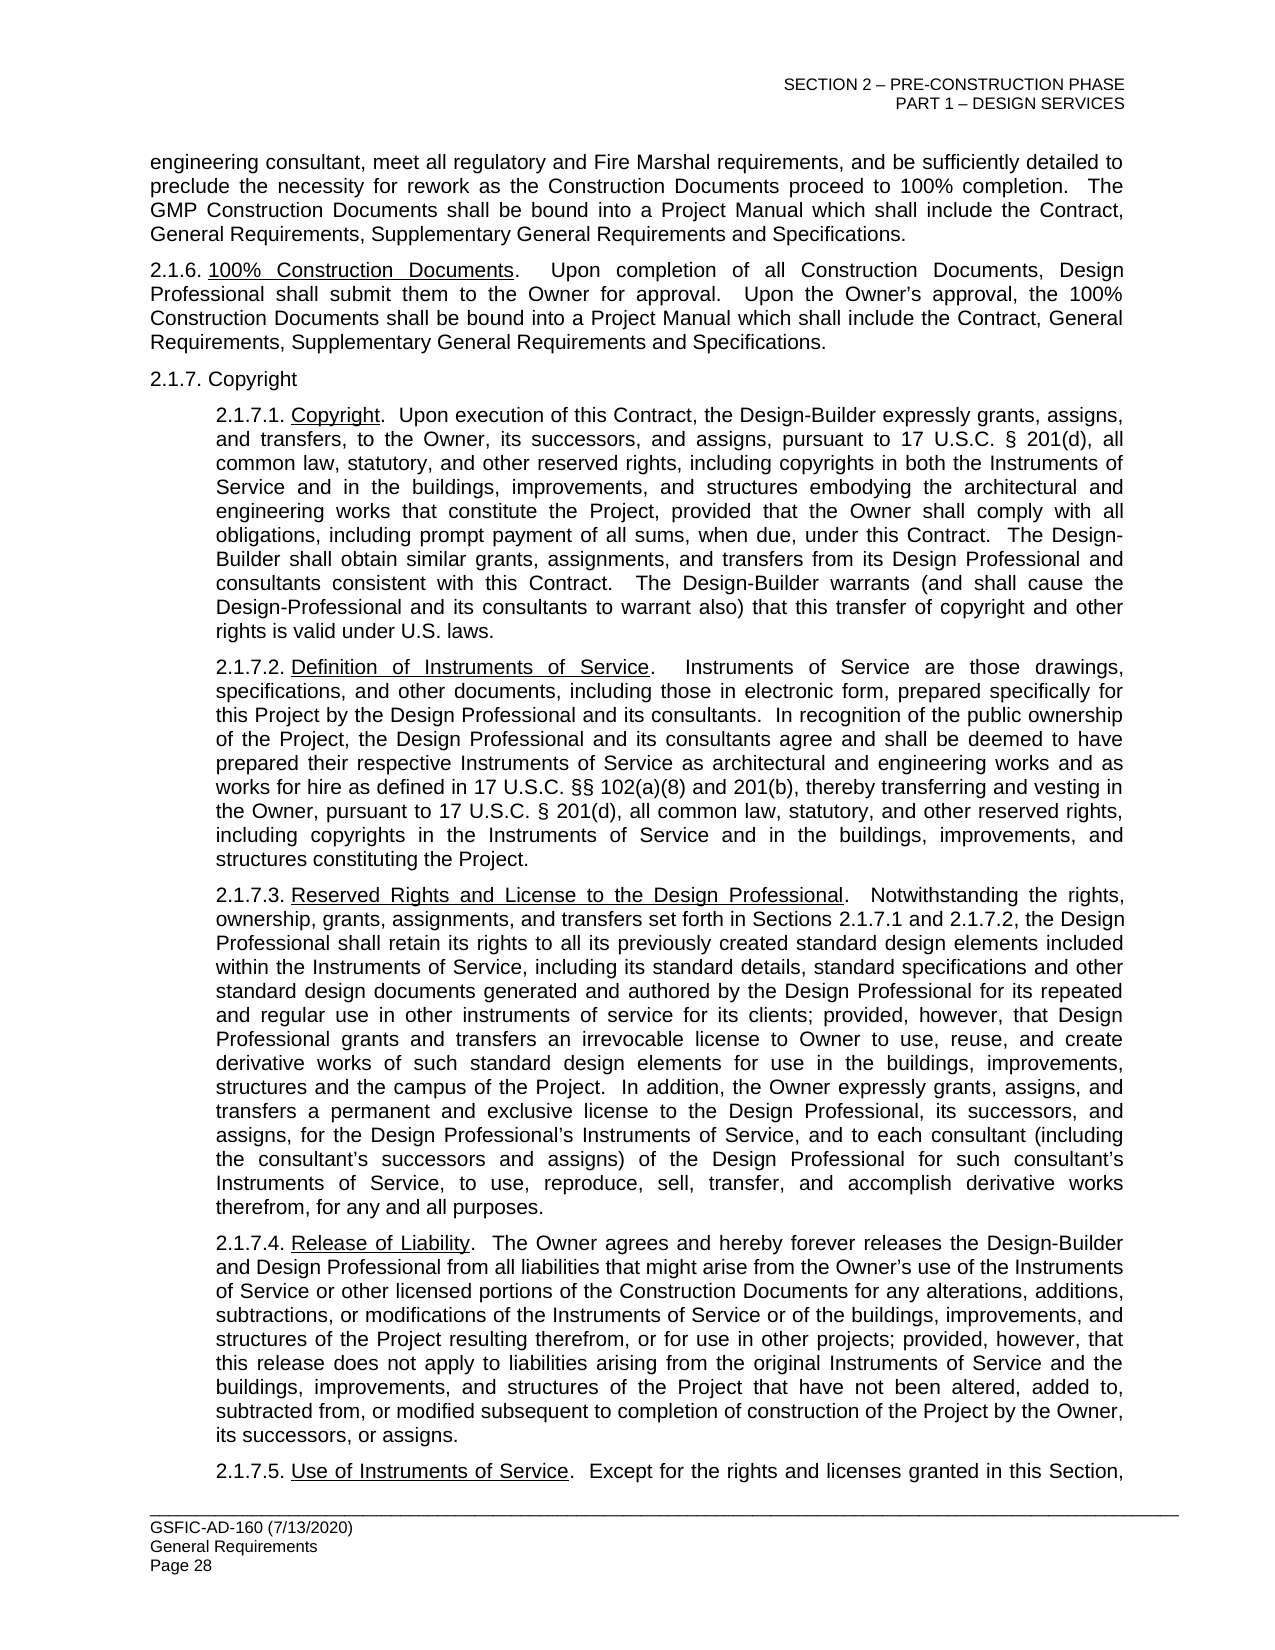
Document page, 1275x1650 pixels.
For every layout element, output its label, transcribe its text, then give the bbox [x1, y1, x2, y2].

subtitle 100% Construction Documents. Upon completion of all Construction Documents, Design Professional shall submit them to the Owner for approval. Upon the Owner’s approval, the 100% Construction Documents shall be bound into a Project Manual which shall include the Contract, General Requirements, Supplementary General Requirements and Specifications. [150, 258, 1125, 354]
subtitle Copyright. Upon execution of this Contract, the Design-Builder expressly grants, assigns, and transfers, to the Owner, its successors, and assigns, pursuant to 17 U.S.C. § 201(d), all common law, statutory, and other reserved rights, including copyrights in both the Instruments of Service and in the buildings, improvements, and structures embodying the architectural and engineering works that constitute the Project, provided that the Owner shall comply with all obligations, including prompt payment of all sums, when due, under this Contract. The Design-Builder shall obtain similar grants, assignments, and transfers from its Design Professional and consultants consistent with this Contract. The Design-Builder warrants (and shall cause the Design-Professional and its consultants to warrant also) that this transfer of copyright and other rights is valid under U.S. laws. [216, 403, 1125, 643]
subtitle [216, 1459, 1125, 1483]
subtitle Definition of Instruments of Service. Instruments of Service are those drawings, specifications, and other documents, including those in electronic form, prepared specifically for this Project by the Design Professional and its consultants. In recognition of the public ownership of the Project, the Design Professional and its consultants agree and shall be deemed to have prepared their respective Instruments of Service as architectural and engineering works and as works for hire as defined in 17 U.S.C. §§ 102(a)(8) and 201(b), thereby transferring and vesting in the Owner, pursuant to 17 U.S.C. § 201(d), all common law, statutory, and other reserved rights, including copyrights in the Instruments of Service and in the buildings, improvements, and structures constituting the Project. [216, 655, 1125, 871]
subtitle Release of Liability. The Owner agrees and hereby forever releases the Design-Builder and Design Professional from all liabilities that might arise from the Owner’s use of the Instruments of Service or other licensed portions of the Construction Documents for any alterations, additions, subtractions, or modifications of the Instruments of Service or of the buildings, improvements, and structures of the Project resulting therefrom, or for use in other projects; provided, however, that this release does not apply to liabilities arising from the original Instruments of Service and the buildings, improvements, and structures of the Project that have not been altered, added to, subtracted from, or modified subsequent to completion of construction of the Project by the Owner, its successors, or assigns. [216, 1231, 1125, 1447]
subtitle Copyright [150, 367, 1125, 391]
subtitle Reserved Rights and License to the Design Professional. Notwithstanding the rights, ownership, grants, assignments, and transfers set forth in Sections 2.1.7.1 and 2.1.7.2, the Design Professional shall retain its rights to all its previously created standard design elements included within the Instruments of Service, including its standard details, standard specifications and other standard design documents generated and authored by the Design Professional for its repeated and regular use in other instruments of service for its clients; provided, however, that Design Professional grants and transfers an irrevocable license to Owner to use, reuse, and create derivative works of such standard design elements for use in the buildings, improvements, structures and the campus of the Project. In addition, the Owner expressly grants, assigns, and transfers a permanent and exclusive license to the Design Professional, its successors, and assigns, for the Design Professional’s Instruments of Service, and to each consultant (including the consultant’s successors and assigns) of the Design Professional for such consultant’s Instruments of Service, to use, reproduce, sell, transfer, and accomplish derivative works therefrom, for any and all purposes. [216, 883, 1125, 1219]
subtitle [150, 150, 1125, 246]
